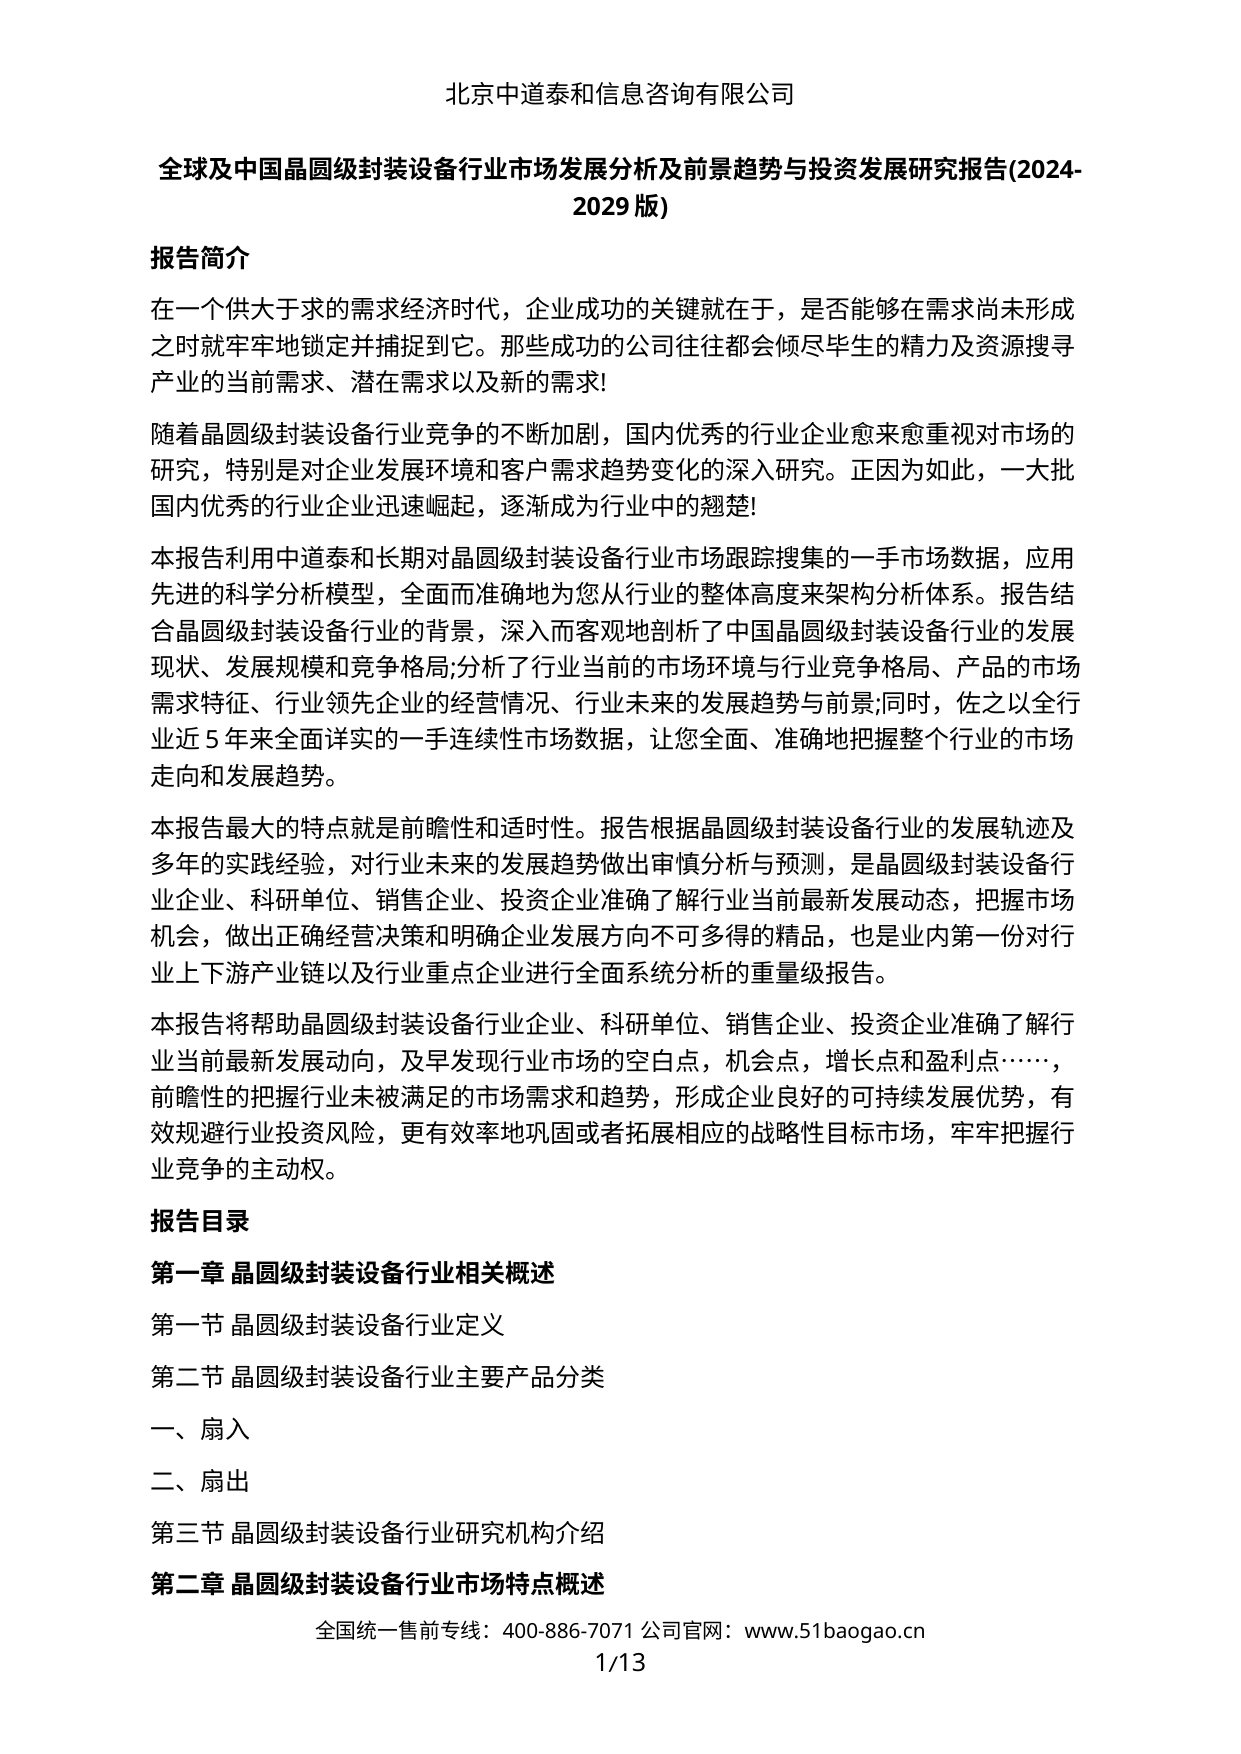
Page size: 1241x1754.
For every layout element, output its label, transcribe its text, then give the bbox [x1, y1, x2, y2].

text 随着晶圆级封装设备行业竞争的不断加剧，国内优秀的行业企业愈来愈重视对市场的研究，特别是对企业发展环境和客户需求趋势变化的深入研究。正因为如此，一大批国内优秀的行业企业迅速崛起，逐渐成为行业中的翘楚! [150, 414, 1090, 523]
text 二、扇出 [150, 1461, 1090, 1497]
text 第一节 晶圆级封装设备行业定义 [150, 1306, 1090, 1342]
text 全球及中国晶圆级封装设备行业市场发展分析及前景趋势与投资发展研究报告(2024-2029版) [150, 150, 1090, 222]
text 第三节 晶圆级封装设备行业研究机构介绍 [150, 1513, 1090, 1549]
text 在一个供大于求的需求经济时代，企业成功的关键就在于，是否能够在需求尚未形成之时就牢牢地锁定并捕捉到它。那些成功的公司往往都会倾尽毕生的精力及资源搜寻产业的当前需求、潜在需求以及新的需求! [150, 290, 1090, 399]
text 报告简介 [150, 238, 1090, 274]
text 第二章 晶圆级封装设备行业市场特点概述 [150, 1565, 1090, 1601]
text 第二节 晶圆级封装设备行业主要产品分类 [150, 1357, 1090, 1394]
text 第一章 晶圆级封装设备行业相关概述 [150, 1254, 1090, 1290]
text 报告目录 [150, 1202, 1090, 1238]
text 一、扇入 [150, 1409, 1090, 1446]
text 本报告最大的特点就是前瞻性和适时性。报告根据晶圆级封装设备行业的发展轨迹及多年的实践经验，对行业未来的发展趋势做出审慎分析与预测，是晶圆级封装设备行业企业、科研单位、销售企业、投资企业准确了解行业当前最新发展动态，把握市场机会，做出正确经营决策和明确企业发展方向不可多得的精品，也是业内第一份对行业上下游产业链以及行业重点企业进行全面系统分析的重量级报告。 [150, 808, 1090, 989]
text 本报告利用中道泰和长期对晶圆级封装设备行业市场跟踪搜集的一手市场数据，应用先进的科学分析模型，全面而准确地为您从行业的整体高度来架构分析体系。报告结合晶圆级封装设备行业的背景，深入而客观地剖析了中国晶圆级封装设备行业的发展现状、发展规模和竞争格局;分析了行业当前的市场环境与行业竞争格局、产品的市场需求特征、行业领先企业的经营情况、行业未来的发展趋势与前景;同时，佐之以全行业近5年来全面详实的一手连续性市场数据，让您全面、准确地把握整个行业的市场走向和发展趋势。 [150, 539, 1090, 792]
text 本报告将帮助晶圆级封装设备行业企业、科研单位、销售企业、投资企业准确了解行业当前最新发展动向，及早发现行业市场的空白点，机会点，增长点和盈利点……，前瞻性的把握行业未被满足的市场需求和趋势，形成企业良好的可持续发展优势，有效规避行业投资风险，更有效率地巩固或者拓展相应的战略性目标市场，牢牢把握行业竞争的主动权。 [150, 1005, 1090, 1186]
